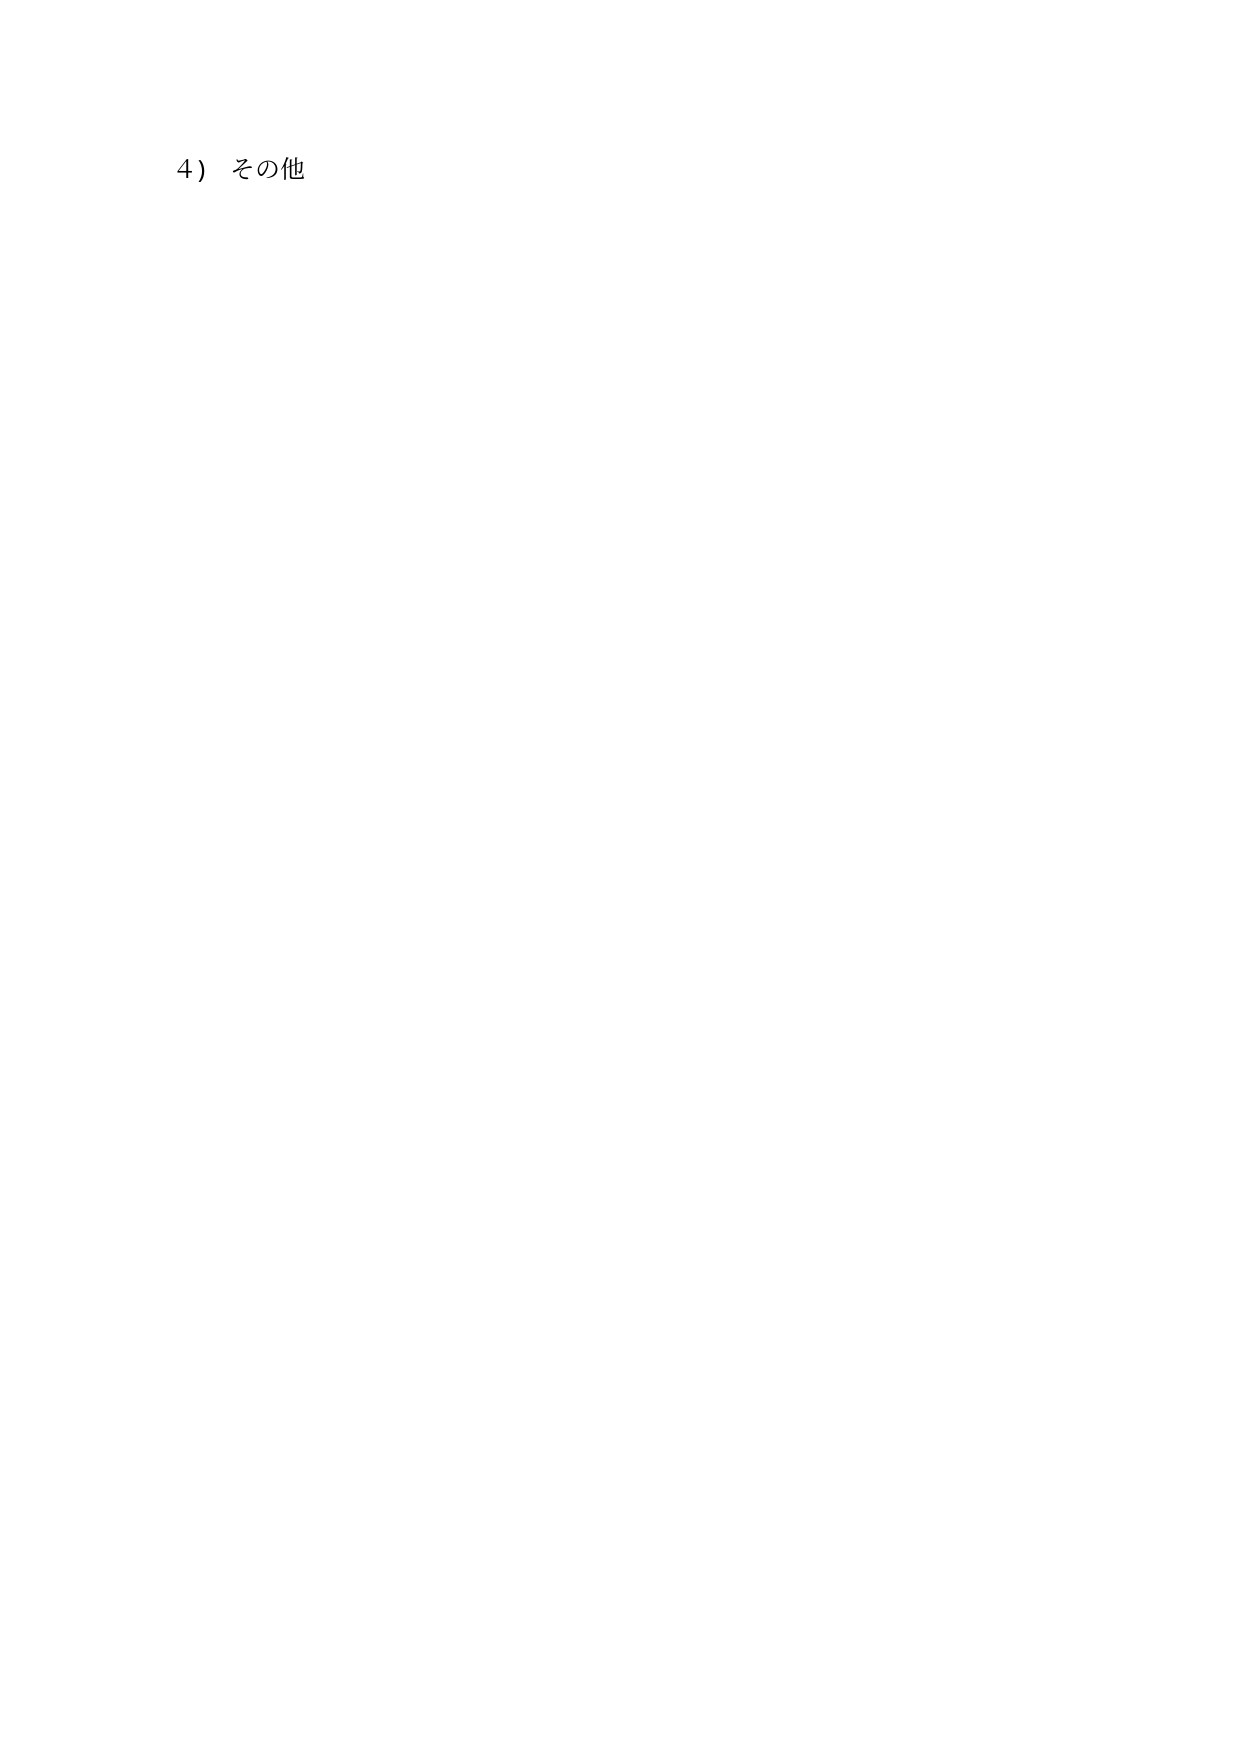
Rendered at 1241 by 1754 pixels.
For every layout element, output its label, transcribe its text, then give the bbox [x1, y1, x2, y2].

text ４) その他 [173, 149, 1091, 186]
